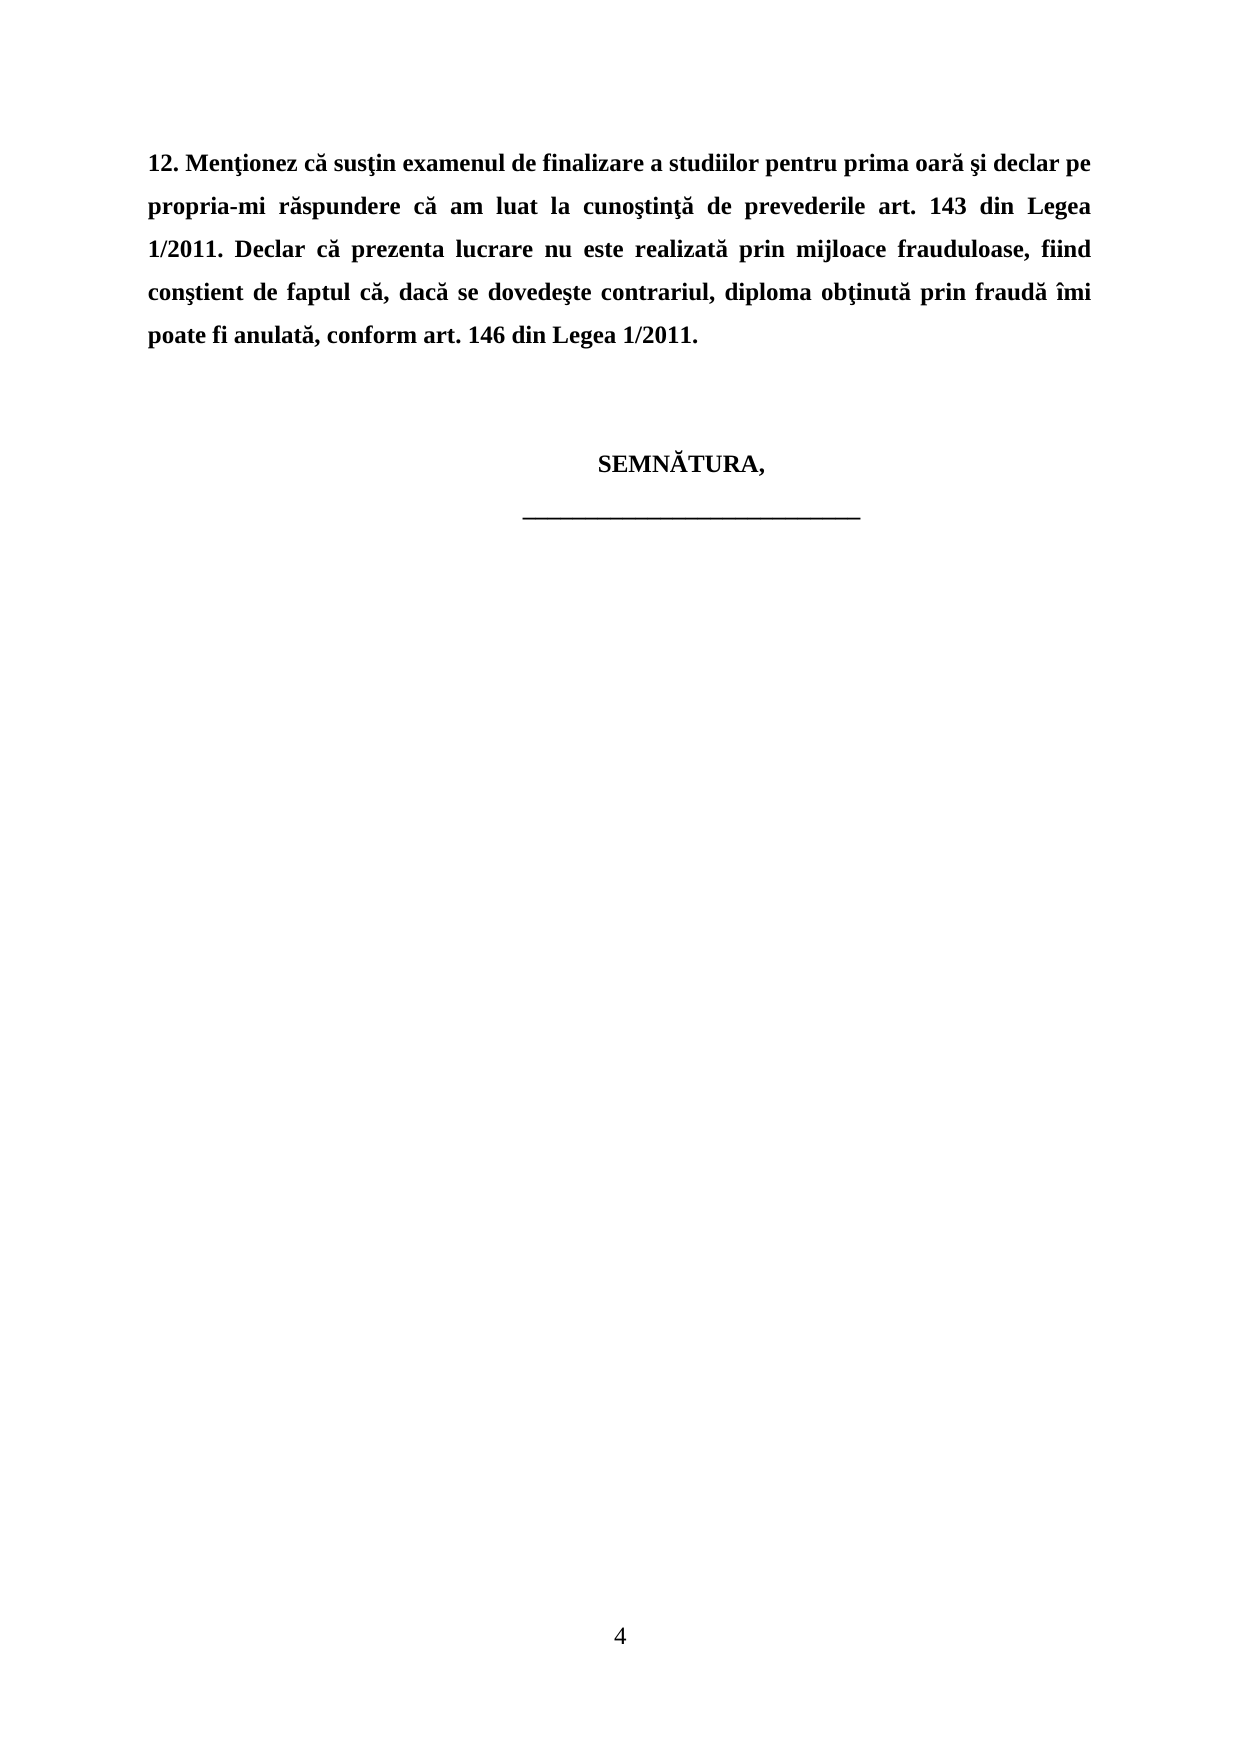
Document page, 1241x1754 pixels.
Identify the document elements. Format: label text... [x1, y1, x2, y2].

text SEMNĂTURA, [148, 449, 1092, 478]
text ___________________________ [148, 493, 1092, 521]
text 12. Menţionez că susţin examenul de finalizare a studiilor pentru prima oară şi declar pe propria-mi răspundere că am luat la cunoştinţă de prevederile art. 143 din Legea 1/2011. Declar că prezenta lucrare nu este realizată prin mijloace frauduloase, fiind conştient de faptul că, dacă se dovedeşte contrariul, diploma obţinută prin fraudă îmi poate fi anulată, conform art. 146 din Legea 1/2011. [148, 148, 1092, 349]
